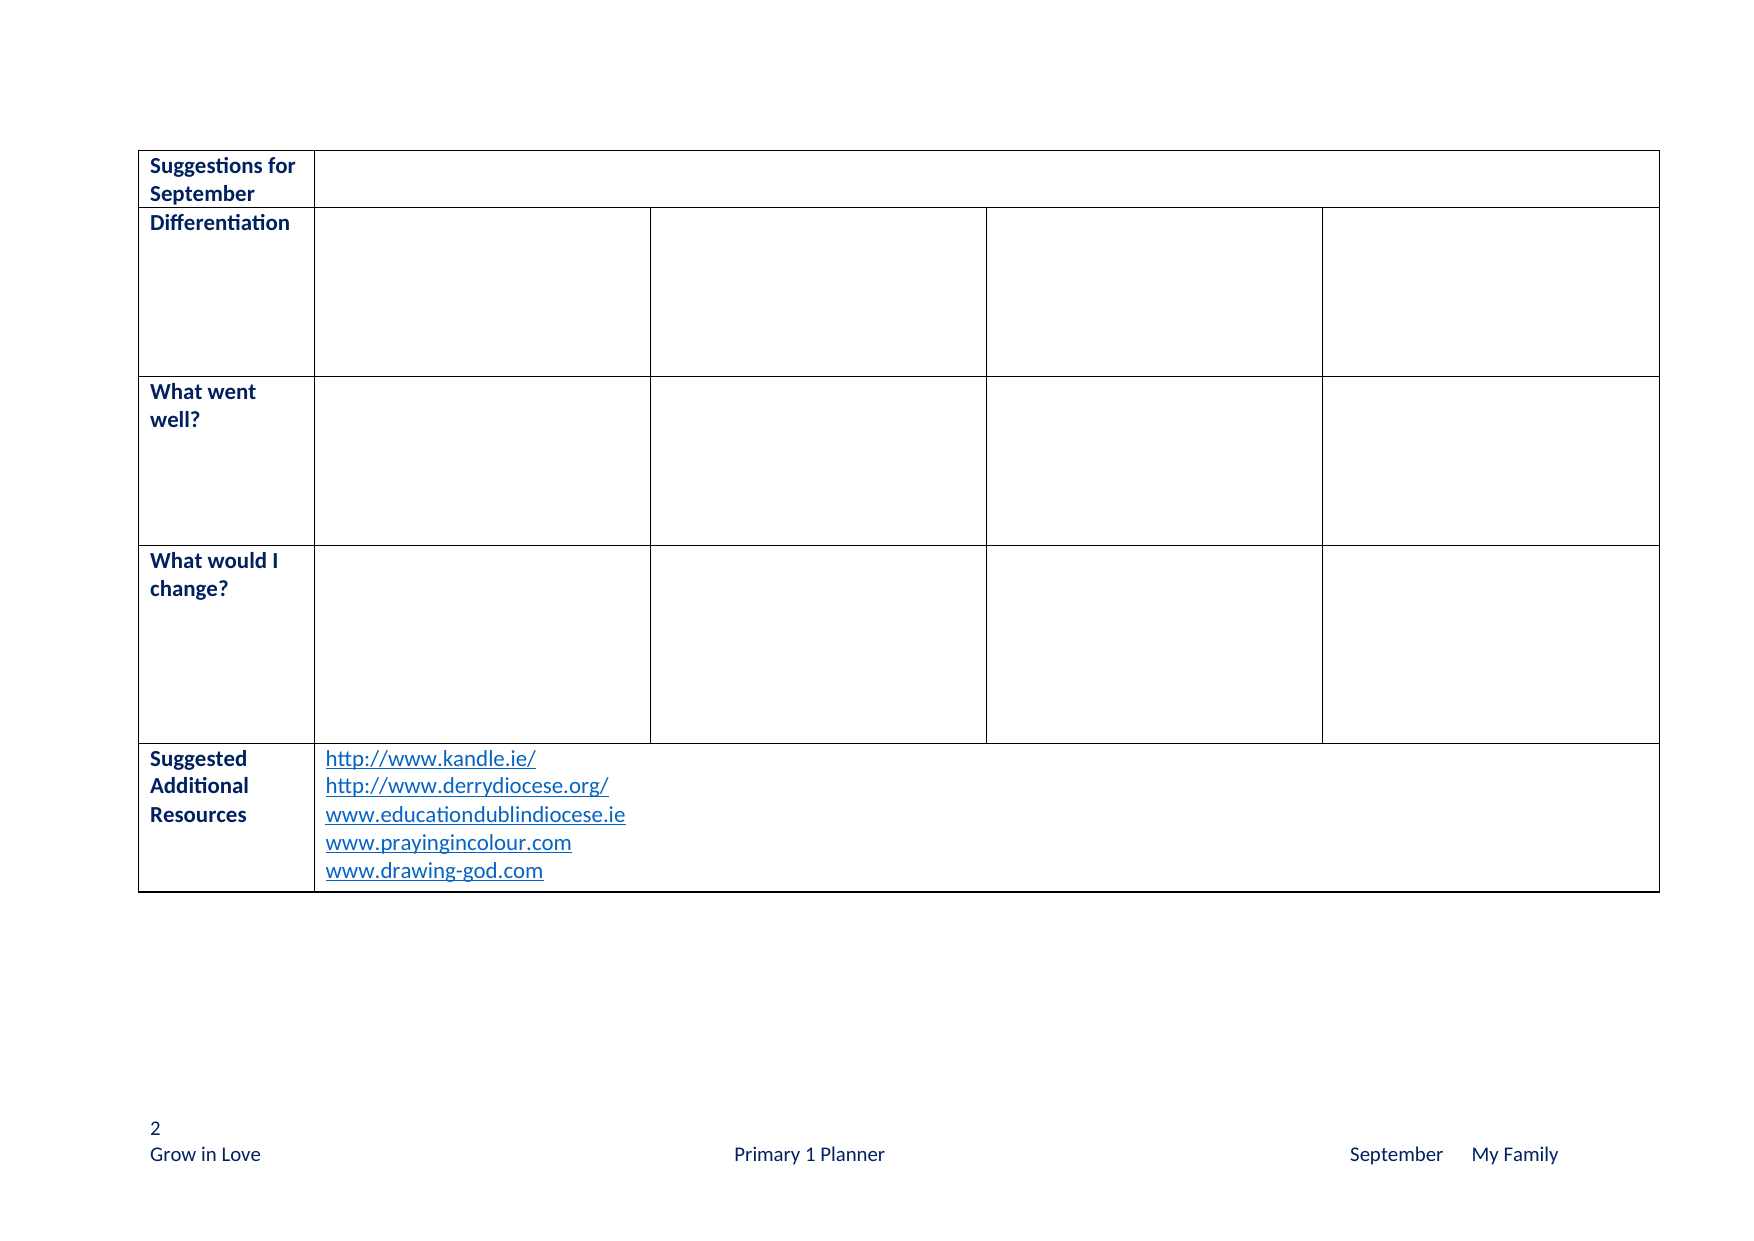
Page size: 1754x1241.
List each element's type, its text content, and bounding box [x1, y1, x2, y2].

table_cell What went well? [139, 377, 314, 545]
table_cell [1323, 546, 1659, 743]
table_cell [315, 151, 1659, 207]
table_cell [1323, 208, 1659, 376]
table_cell [987, 546, 1322, 743]
table_cell [315, 208, 650, 376]
table_cell What would I change? [139, 546, 314, 743]
table_cell [651, 377, 986, 545]
table_cell Suggested Additional Resources [139, 744, 314, 891]
table_cell Differentiation [139, 208, 314, 376]
table_cell [651, 208, 986, 376]
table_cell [139, 151, 314, 207]
table_cell [315, 546, 650, 743]
table_cell [651, 546, 986, 743]
table_cell [987, 208, 1322, 376]
table_cell [315, 377, 650, 545]
table_cell [1323, 377, 1659, 545]
table_cell http://www.kandle.ie/ http://www.derrydiocese.org/ www.educationdublindiocese.ie www.prayingincolour.com www.drawing-god.com [315, 744, 1659, 891]
table_cell [987, 377, 1322, 545]
